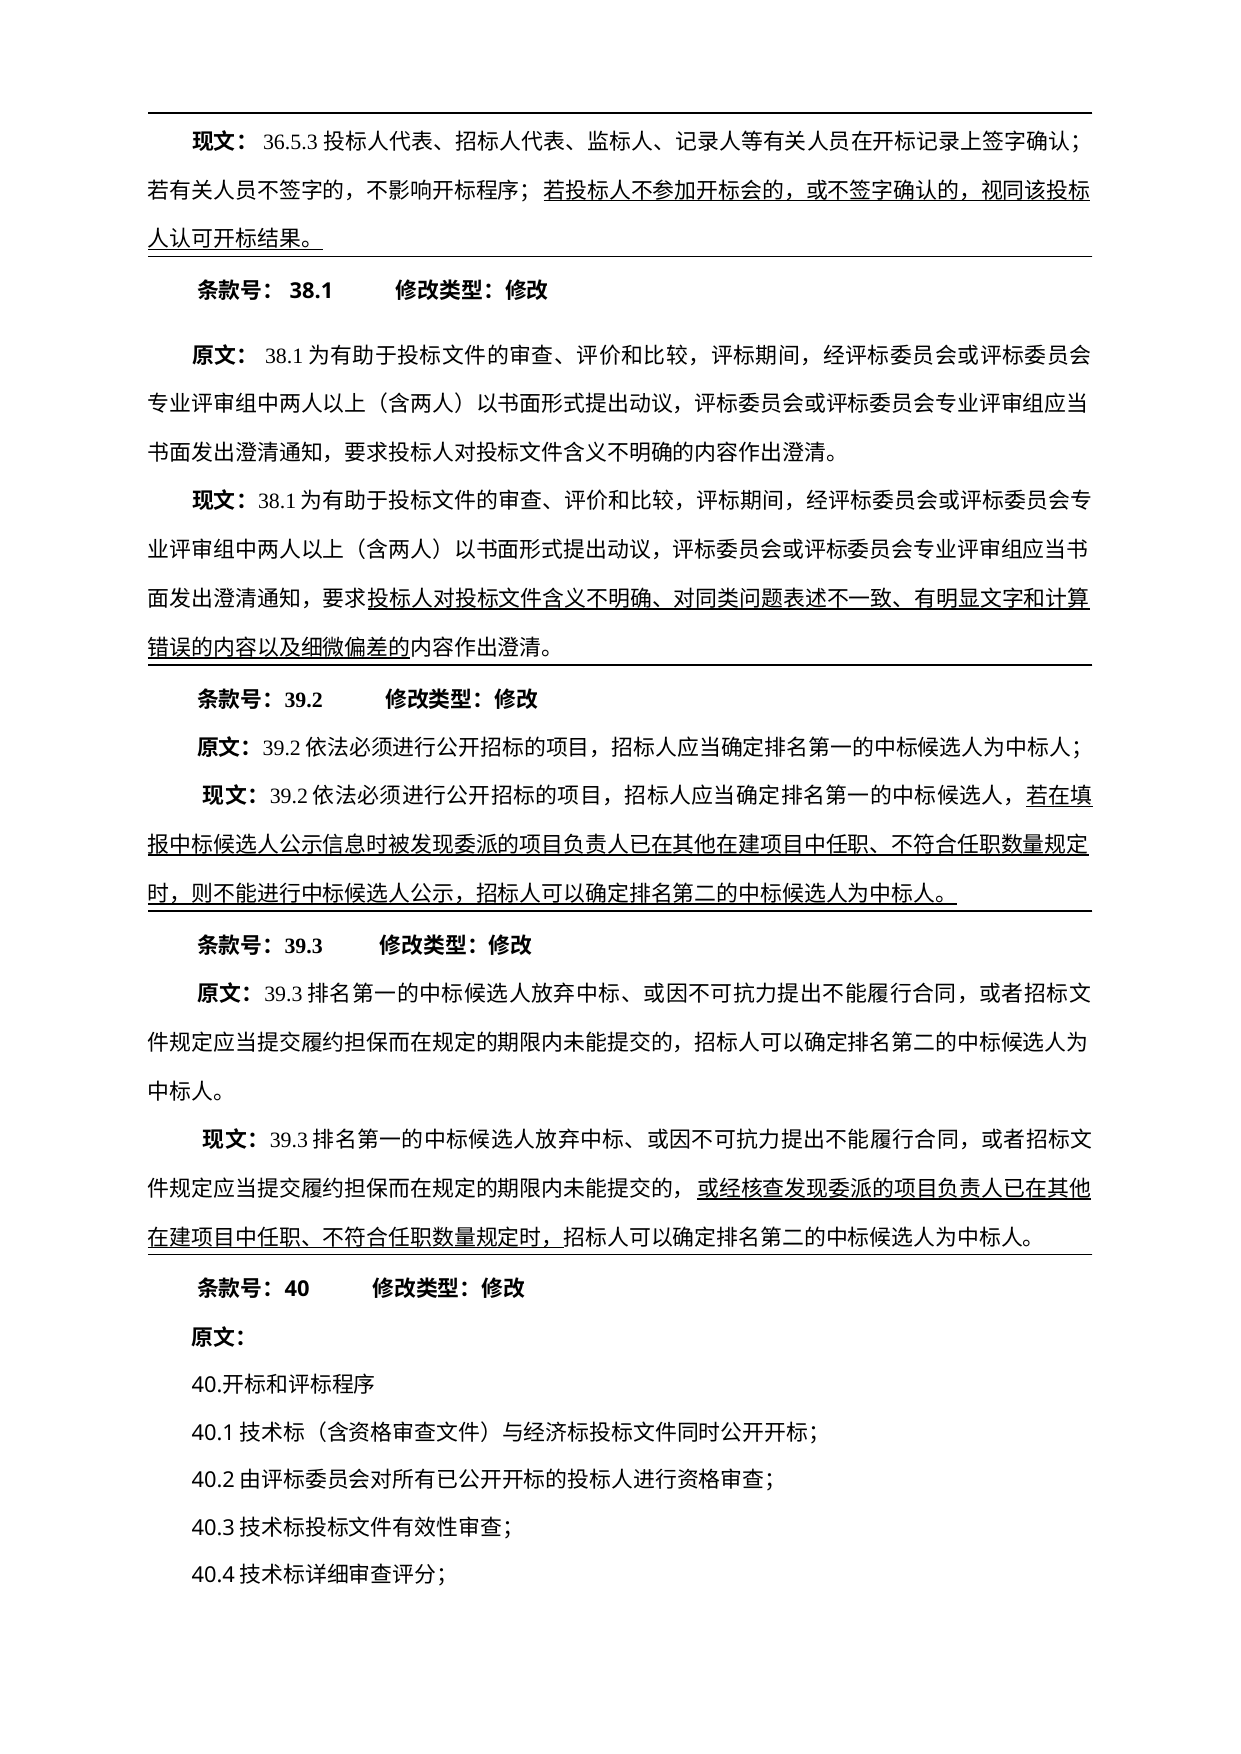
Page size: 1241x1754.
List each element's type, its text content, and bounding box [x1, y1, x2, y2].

text 原文：39.3排名第一的中标候选人放弃中标、或因不可抗力提出不能履行合同，或者招标文件规定应当提交履约担保而在规定的期限内未能提交的，招标人可以确定排名第二的中标候选人为中标人。 [148, 976, 1092, 1106]
text 40.2由评标委员会对所有已公开开标的投标人进行资格审查； [148, 1462, 1092, 1494]
text 条款号：39.3 修改类型：修改 [148, 927, 1092, 960]
text 40.1技术标（含资格审查文件）与经济标投标文件同时公开开标； [148, 1414, 1092, 1446]
text 现文：38.1为有助于投标文件的审查、评价和比较，评标期间，经评标委员会或评标委员会专业评审组中两人以上（含两人）以书面形式提出动议，评标委员会或评标委员会专业评审组应当书面发出澄清通知，要求投标人对投标文件含义不明确、对同类问题表述不一致、有明显文字和计算错误的内容以及细微偏差的内容作出澄清。 [148, 483, 1092, 664]
text 条款号： 38.1 修改类型：修改 [148, 273, 1092, 306]
text 原文：39.2依法必须进行公开招标的项目，招标人应当确定排名第一的中标候选人为中标人； [148, 730, 1092, 762]
text 原文： 38.1为有助于投标文件的审查、评价和比较，评标期间，经评标委员会或评标委员会专业评审组中两人以上（含两人）以书面形式提出动议，评标委员会或评标委员会专业评审组应当书面发出澄清通知，要求投标人对投标文件含义不明确的内容作出澄清。 [148, 337, 1092, 467]
text 条款号：40 修改类型：修改 [148, 1271, 1092, 1304]
text 40.4技术标详细审查评分； [148, 1557, 1092, 1589]
text 原文： [148, 1319, 1092, 1351]
text 现文： 36.5.3 投标人代表、招标人代表、监标人、记录人等有关人员在开标记录上签字确认；若有关人员不签字的，不影响开标程序；若投标人不参加开标会的，或不签字确认的，视同该投标人认可开标结果。 [148, 123, 1092, 256]
text 条款号：39.2 修改类型：修改 [148, 681, 1092, 714]
text 40.3技术标投标文件有效性审查； [148, 1510, 1092, 1542]
text 现文：39.3排名第一的中标候选人放弃中标、或因不可抗力提出不能履行合同，或者招标文件规定应当提交履约担保而在规定的期限内未能提交的，或经核查发现委派的项目负责人已在其他在建项目中任职、不符合任职数量规定时，招标人可以确定排名第二的中标候选人为中标人。 [148, 1122, 1092, 1254]
text 现文：39.2依法必须进行公开招标的项目，招标人应当确定排名第一的中标候选人，若在填报中标候选人公示信息时被发现委派的项目负责人已在其他在建项目中任职、不符合任职数量规定时，则不能进行中标候选人公示，招标人可以确定排名第二的中标候选人为中标人。 [148, 778, 1092, 910]
text 40.开标和评标程序 [148, 1367, 1092, 1399]
